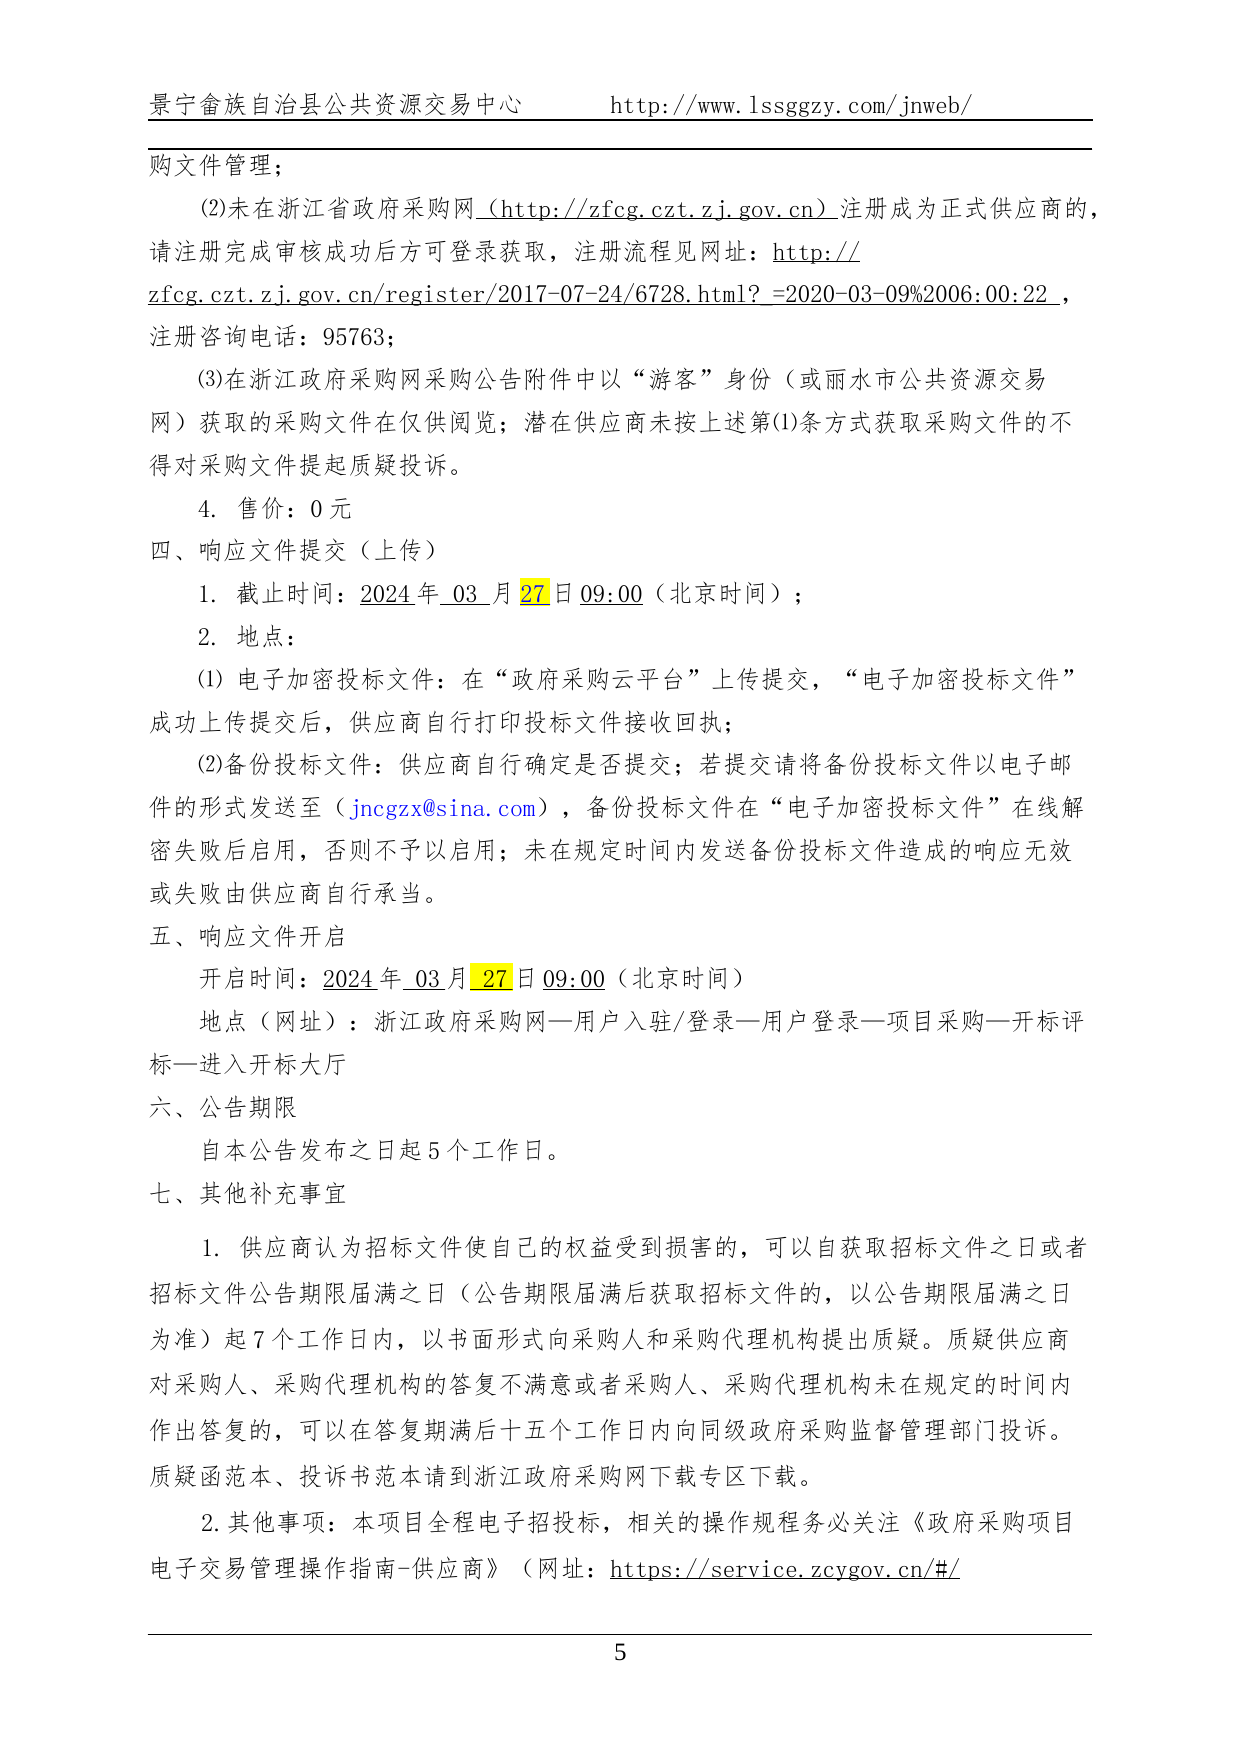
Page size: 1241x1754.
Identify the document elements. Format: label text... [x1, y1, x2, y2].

text 开启时间：2024年 03月 27日09:00（北京时间） [513, 963, 1092, 991]
text ⑴ 电子加密投标文件：在“政府采购云平台”上传提交，“电子加密投标文件”成功上传提交后，供应商自行打印投标文件接收回执； [148, 663, 1092, 734]
text 1. 截止时间：2024年 03 月27日09:00（北京时间）； [550, 578, 1092, 606]
text ⑵未在浙江省政府采购网（http://zfcg.czt.zj.gov.cn）注册成为正式供应商的，请注册完成审核成功后方可登录获取，注册流程见网址：http://zfcg.czt.zj.gov.cn/register/2017-07-24/6728.html?_=2020-03-09%2006:00:22 ，注册咨询电话：95763； [148, 192, 1092, 349]
text 1. 截止时间：2024年 03 月27日09:00（北京时间）； [148, 578, 520, 606]
text 六、公告期限 [148, 1091, 1092, 1120]
text 4. 售价：0元 [148, 492, 1092, 521]
text 1. 供应商认为招标文件使自己的权益受到损害的，可以自获取招标文件之日或者招标文件公告期限届满之日（公告期限届满后获取招标文件的，以公告期限届满之日为准）起7个工作日内，以书面形式向采购人和采购代理机构提出质疑。质疑供应商对采购人、采购代理机构的答复不满意或者采购人、采购代理机构未在规定的时间内作出答复的，可以在答复期满后十五个工作日内向同级政府采购监督管理部门投诉。质疑函范本、投诉书范本请到浙江政府采购网下载专区下载。 [148, 1220, 1092, 1495]
text 2. 地点： [148, 620, 1092, 649]
text ⑵备份投标文件：供应商自行确定是否提交；若提交请将备份投标文件以电子邮件的形式发送至（jncgzx@sina.com），备份投标文件在“电子加密投标文件”在线解密失败后启用，否则不予以启用；未在规定时间内发送备份投标文件造成的响应无效或失败由供应商自行承当。 [148, 749, 1092, 906]
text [148, 1495, 1092, 1586]
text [148, 150, 1092, 178]
text 自本公告发布之日起5个工作日。 [148, 1134, 1092, 1163]
text 七、其他补充事宜 [148, 1177, 1092, 1206]
text 开启时间：2024年 03月 27日09:00（北京时间） [148, 963, 470, 991]
text ⑶在浙江政府采购网采购公告附件中以“游客”身份（或丽水市公共资源交易网）获取的采购文件在仅供阅览；潜在供应商未按上述第⑴条方式获取采购文件的不得对采购文件提起质疑投诉。 [148, 363, 1092, 478]
text 地点（网址）：浙江政府采购网—用户入驻/登录—用户登录—项目采购—开标评标—进入开标大厅 [148, 1006, 1092, 1077]
text 四、响应文件提交（上传） [148, 535, 1092, 563]
text 五、响应文件开启 [148, 920, 1092, 949]
